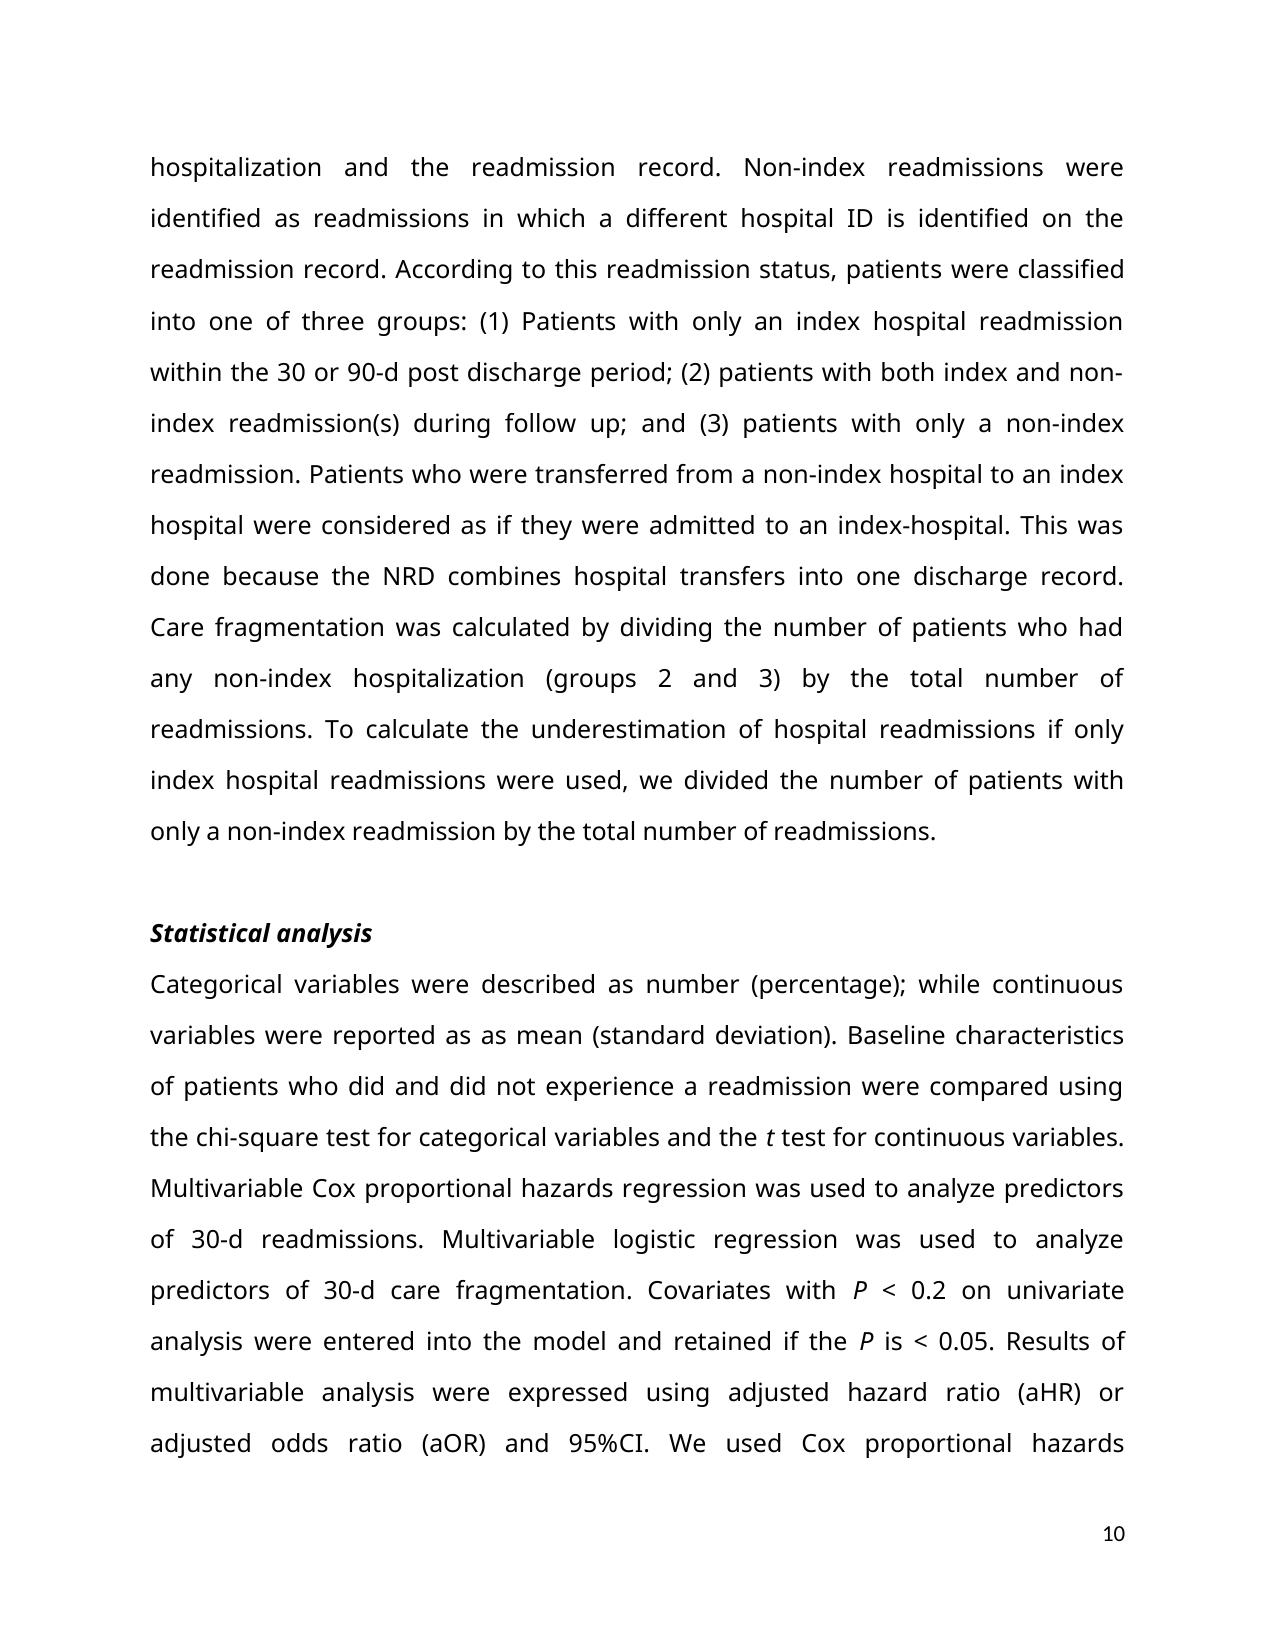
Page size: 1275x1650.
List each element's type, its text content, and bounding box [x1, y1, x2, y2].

text Statistical analysis [150, 916, 1125, 950]
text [150, 967, 1125, 1460]
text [150, 150, 1125, 848]
